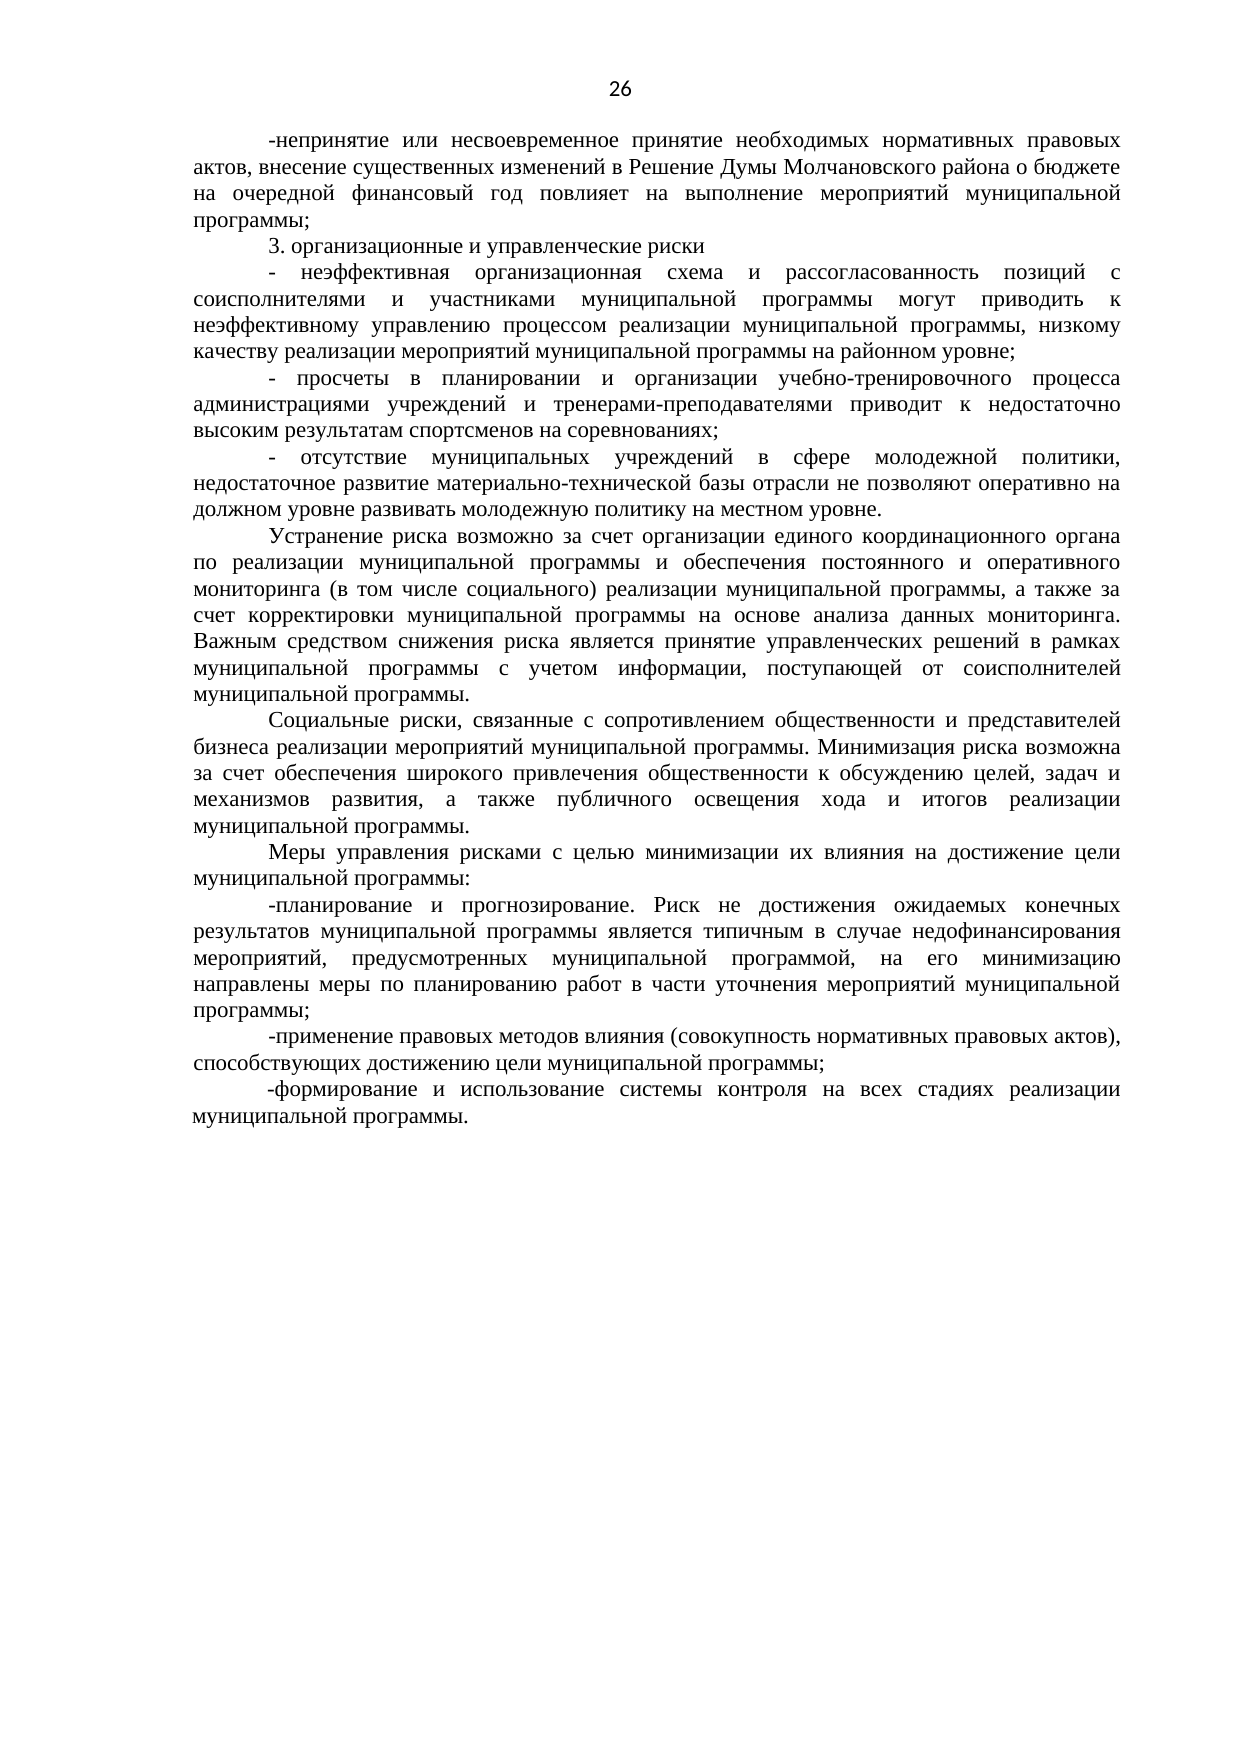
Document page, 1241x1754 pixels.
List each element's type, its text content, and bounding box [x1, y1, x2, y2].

list - просчеты в планировании и организации учебно-тренировочного процесса администрациями учреждений и тренерами-преподавателями приводит к недостаточно высоким результатам спортсменов на соревнованиях; [193, 364, 1122, 443]
list - отсутствие муниципальных учреждений в сфере молодежной политики, недостаточное развитие материально-технической базы отрасли не позволяют оперативно на должном уровне развивать молодежную политику на местном уровне. [193, 443, 1122, 522]
list -формирование и использование системы контроля на всех стадиях реализации муниципальной программы. [192, 1075, 1122, 1128]
list Устранение риска возможно за счет организации единого координационного органа по реализации муниципальной программы и обеспечения постоянного и оперативного мониторинга (в том числе социального) реализации муниципальной программы, а также за счет корректировки муниципальной программы на основе анализа данных мониторинга. Важным средством снижения риска является принятие управленческих решений в рамках муниципальной программы с учетом информации, поступающей от соисполнителей муниципальной программы. [193, 522, 1122, 706]
list -непринятие или несвоевременное принятие необходимых нормативных правовых актов, внесение существенных изменений в Решение Думы Молчановского района о бюджете на очередной финансовый год повлияет на выполнение мероприятий муниципальной программы; [193, 127, 1122, 232]
list - неэффективная организационная схема и рассогласованность позиций с соисполнителями и участниками муниципальной программы могут приводить к неэффективному управлению процессом реализации муниципальной программы, низкому качеству реализации мероприятий муниципальной программы на районном уровне; [193, 258, 1122, 364]
list -применение правовых методов влияния (совокупность нормативных правовых актов), способствующих достижению цели муниципальной программы; [193, 1023, 1122, 1075]
list Социальные риски, связанные с сопротивлением общественности и представителей бизнеса реализации мероприятий муниципальной программы. Минимизация риска возможна за счет обеспечения широкого привлечения общественности к обсуждению целей, задач и механизмов развития, а также публичного освещения хода и итогов реализации муниципальной программы. [193, 706, 1122, 838]
list Меры управления рисками с целью минимизации их влияния на достижение цели муниципальной программы: [193, 838, 1122, 891]
list 3. организационные и управленческие риски [193, 232, 1122, 258]
list -планирование и прогнозирование. Риск не достижения ожидаемых конечных результатов муниципальной программы является типичным в случае недофинансирования мероприятий, предусмотренных муниципальной программой, на его минимизацию направлены меры по планированию работ в части уточнения мероприятий муниципальной программы; [193, 891, 1122, 1023]
